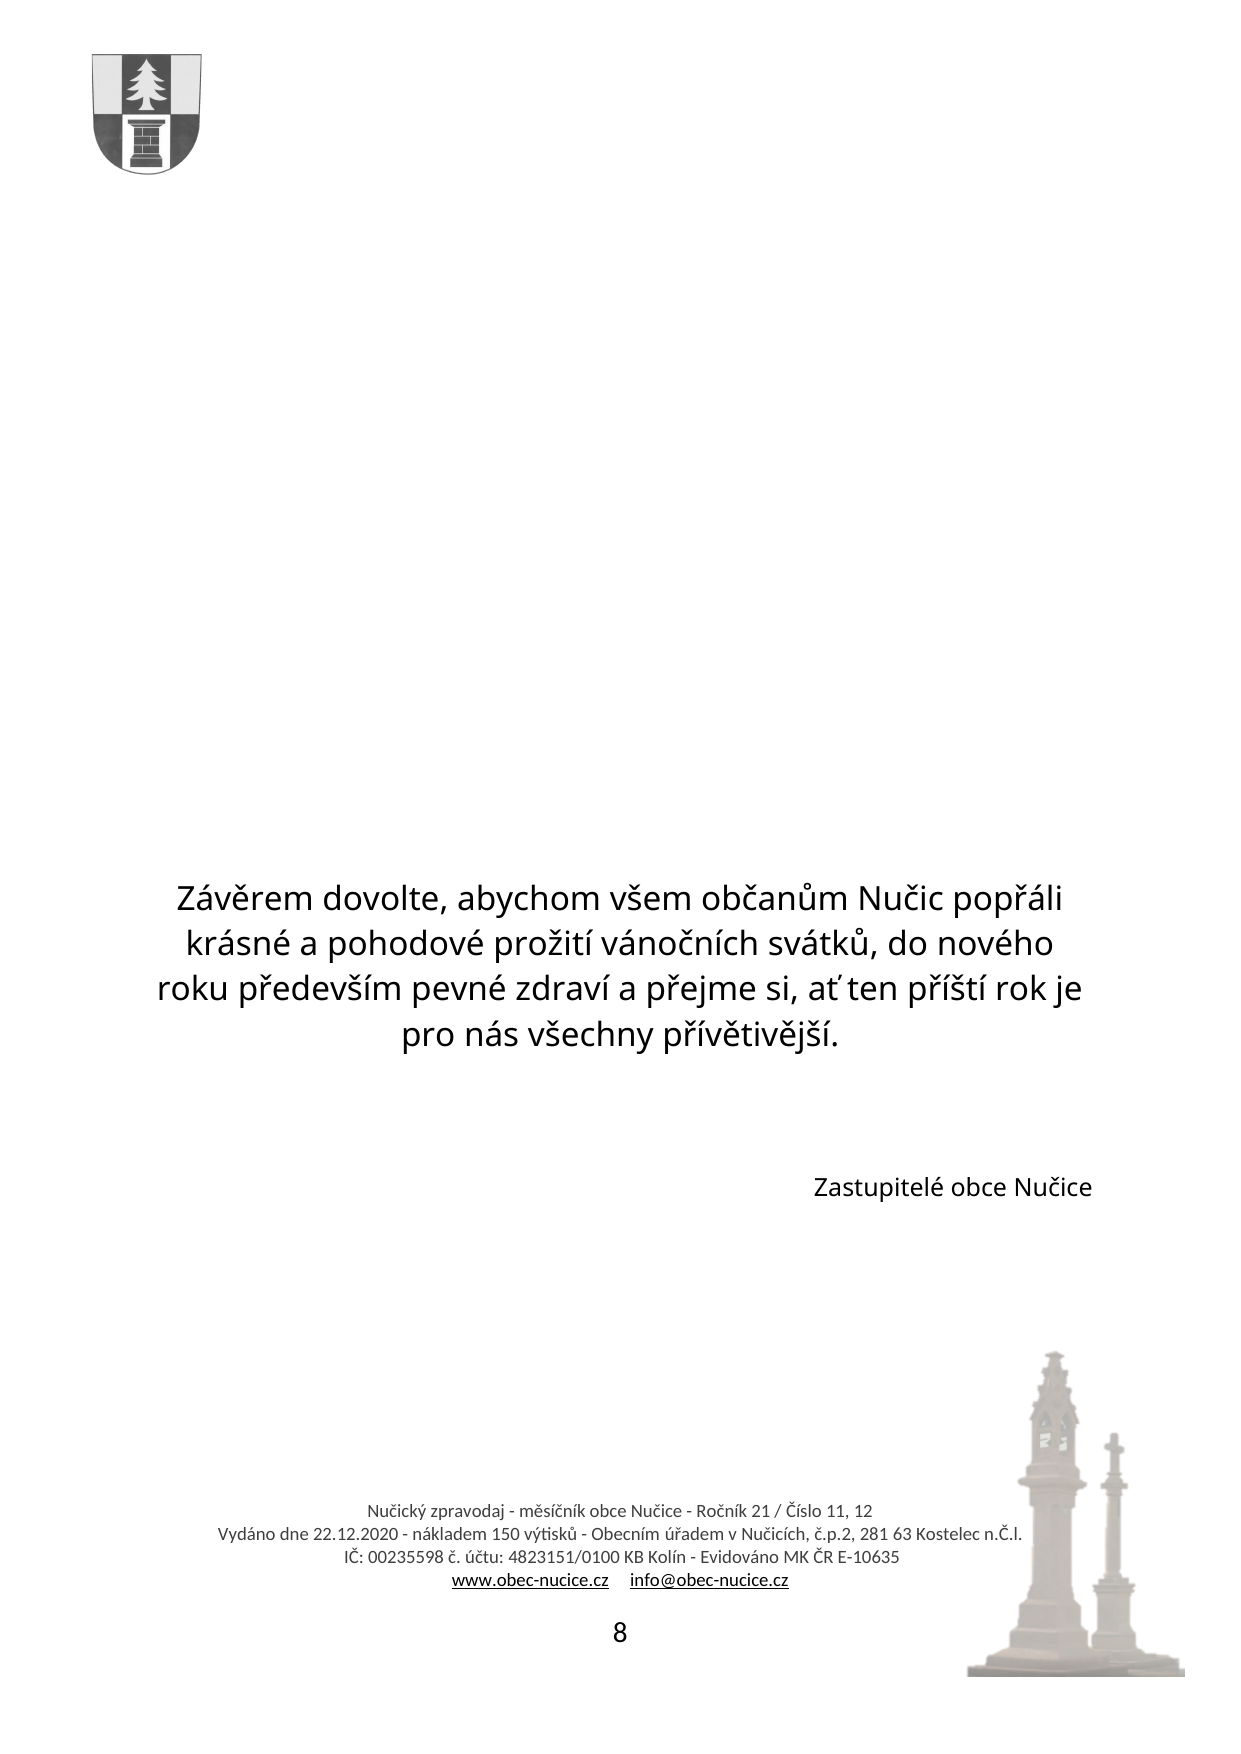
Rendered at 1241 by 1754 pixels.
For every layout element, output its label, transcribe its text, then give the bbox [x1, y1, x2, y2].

text IČ: 00235598 č. účtu: 4823151/0100 KB Kolín - Evidováno MK ČR E-10635 [148, 1545, 1092, 1568]
text Nučický zpravodaj - měsíčník obce Nučice - Ročník 21 / Číslo 11, 12 [148, 1499, 1092, 1522]
text Vydáno dne 22.12.2020 - nákladem 150 výtisků - Obecním úřadem v Nučicích, č.p.2, 281 63 Kostelec n.Č.l. [148, 1522, 1092, 1545]
text Závěrem dovolte, abychom všem občanům Nučic popřáli krásné a pohodové prožití vánočních svátků, do nového roku především pevné zdraví a přejme si, ať ten příští rok je pro nás všechny přívětivější. [148, 874, 1092, 1056]
text Zastupitelé obce Nučice [148, 1169, 1092, 1204]
picture [963, 1335, 1185, 1677]
text www.obec-nucice.cz info@obec-nucice.cz [148, 1568, 1092, 1591]
